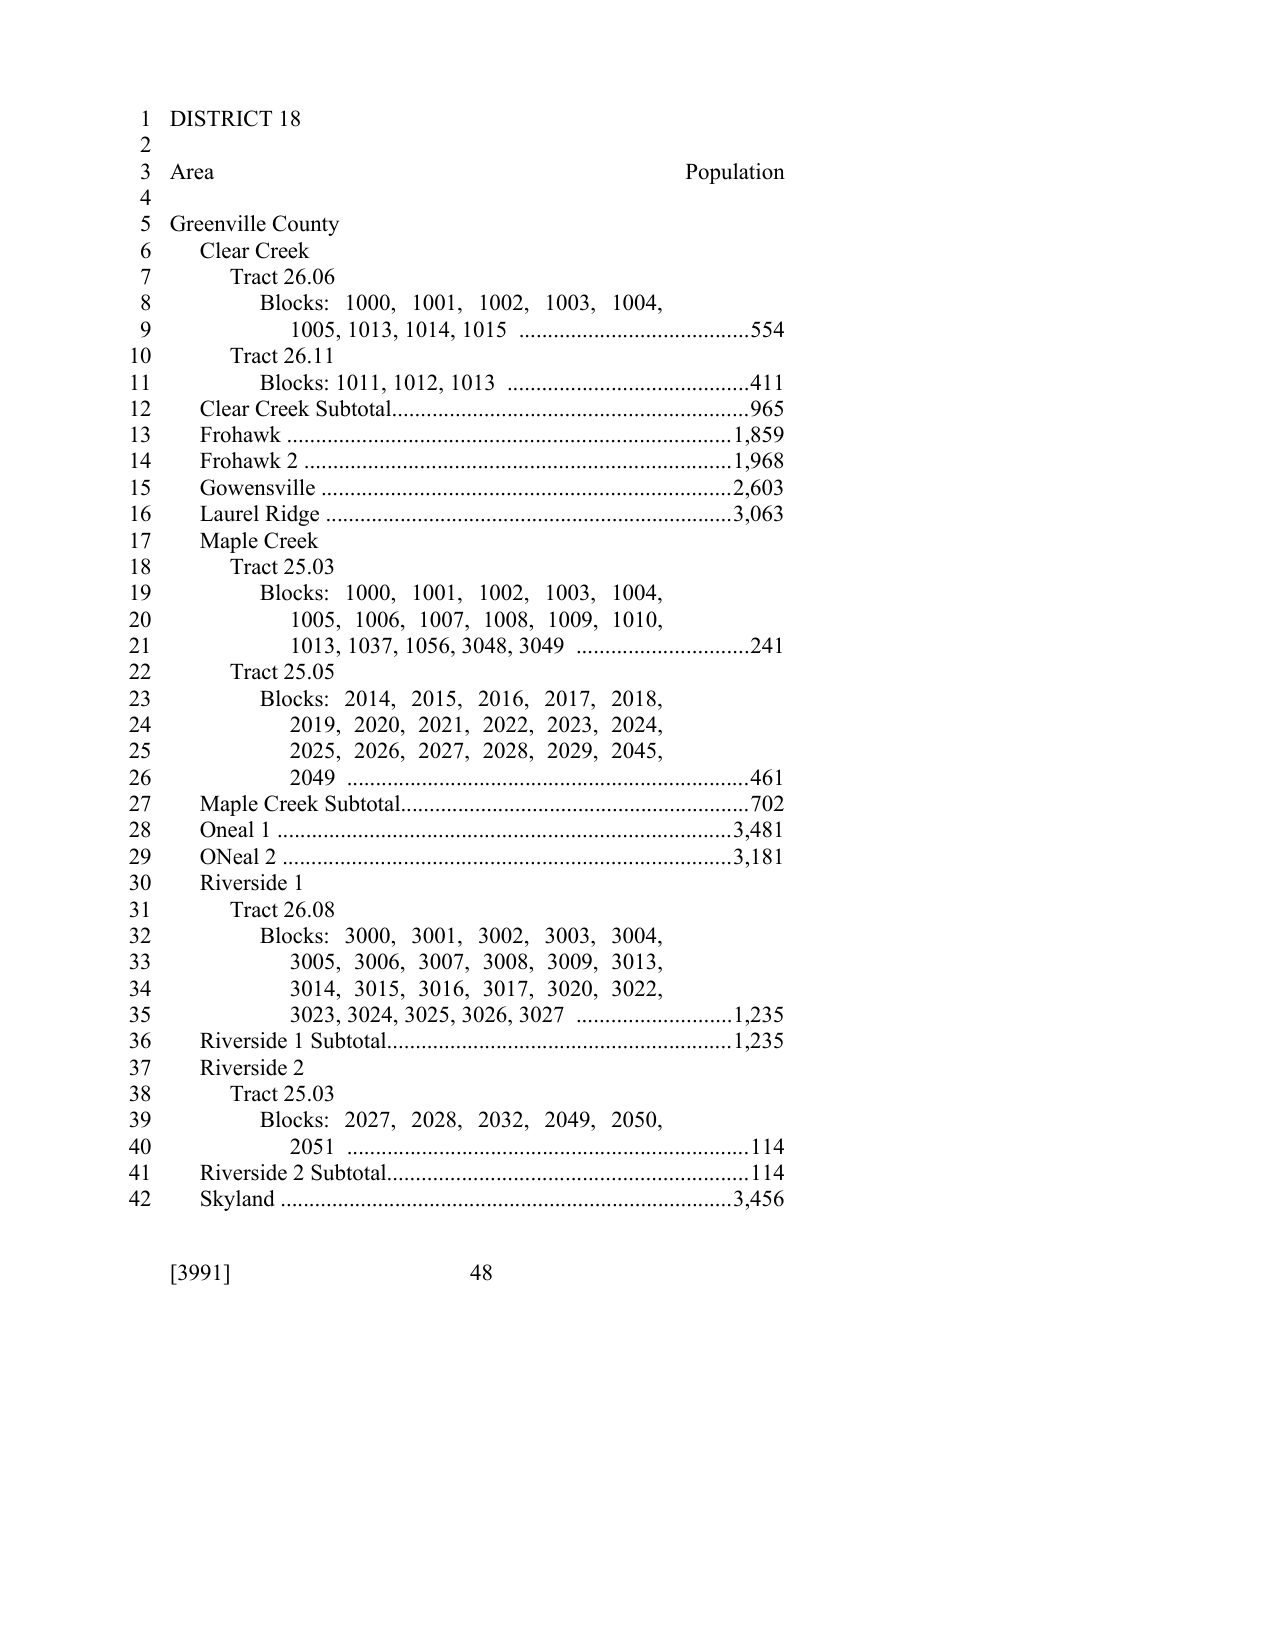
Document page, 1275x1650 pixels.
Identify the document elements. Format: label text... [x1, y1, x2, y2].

text DISTRICT 18 [169, 105, 787, 131]
text Blocks: 1011, 1012, 1013 411 [259, 368, 663, 395]
text Blocks: 2014, 2015, 2016, 2017, 2018, 2019, 2020, 2021, 2022, 2023, 2024, 2025, 2026, 2027, 2028, 2029, 2045, 2049 461 [259, 685, 663, 790]
text Tract 25.03 [229, 1080, 787, 1106]
text Riverside 2 [199, 1054, 787, 1080]
text Riverside 1 [199, 869, 787, 896]
text Tract 25.03 [229, 553, 787, 579]
text Oneal 1 3,481 [199, 817, 787, 843]
text Tract 26.06 [229, 263, 787, 289]
text Blocks: 3000, 3001, 3002, 3003, 3004, 3005, 3006, 3007, 3008, 3009, 3013, 3014, 3015, 3016, 3017, 3020, 3022, 3023, 3024, 3025, 3026, 3027 1,235 [259, 922, 663, 1027]
text Blocks: 1000, 1001, 1002, 1003, 1004, 1005, 1013, 1014, 1015 554 [259, 289, 663, 342]
text Frohawk 2 1,968 [199, 448, 787, 474]
text Gowensville 2,603 [199, 474, 787, 500]
text Blocks: 1000, 1001, 1002, 1003, 1004, 1005, 1006, 1007, 1008, 1009, 1010, 1013, 1037, 1056, 3048, 3049 241 [259, 579, 663, 658]
text Tract 25.05 [229, 658, 787, 685]
text ONeal 2 3,181 [199, 843, 787, 869]
text Maple Creek [199, 527, 787, 553]
text Maple Creek Subtotal 702 [199, 790, 787, 817]
text Riverside 2 Subtotal 114 [199, 1159, 787, 1186]
text Riverside 1 Subtotal 1,235 [199, 1027, 787, 1054]
text Frohawk 1,859 [199, 421, 787, 448]
text Clear Creek [199, 237, 787, 263]
text Laurel Ridge 3,063 [199, 500, 787, 527]
text Area Population [169, 158, 787, 184]
text Greenville County [169, 210, 787, 237]
text Skyland 3,456 [199, 1186, 787, 1212]
text Tract 26.11 [229, 342, 787, 368]
text Clear Creek Subtotal 965 [199, 395, 787, 421]
text Tract 26.08 [229, 896, 787, 922]
text Blocks: 2027, 2028, 2032, 2049, 2050, 2051 114 [259, 1106, 663, 1159]
